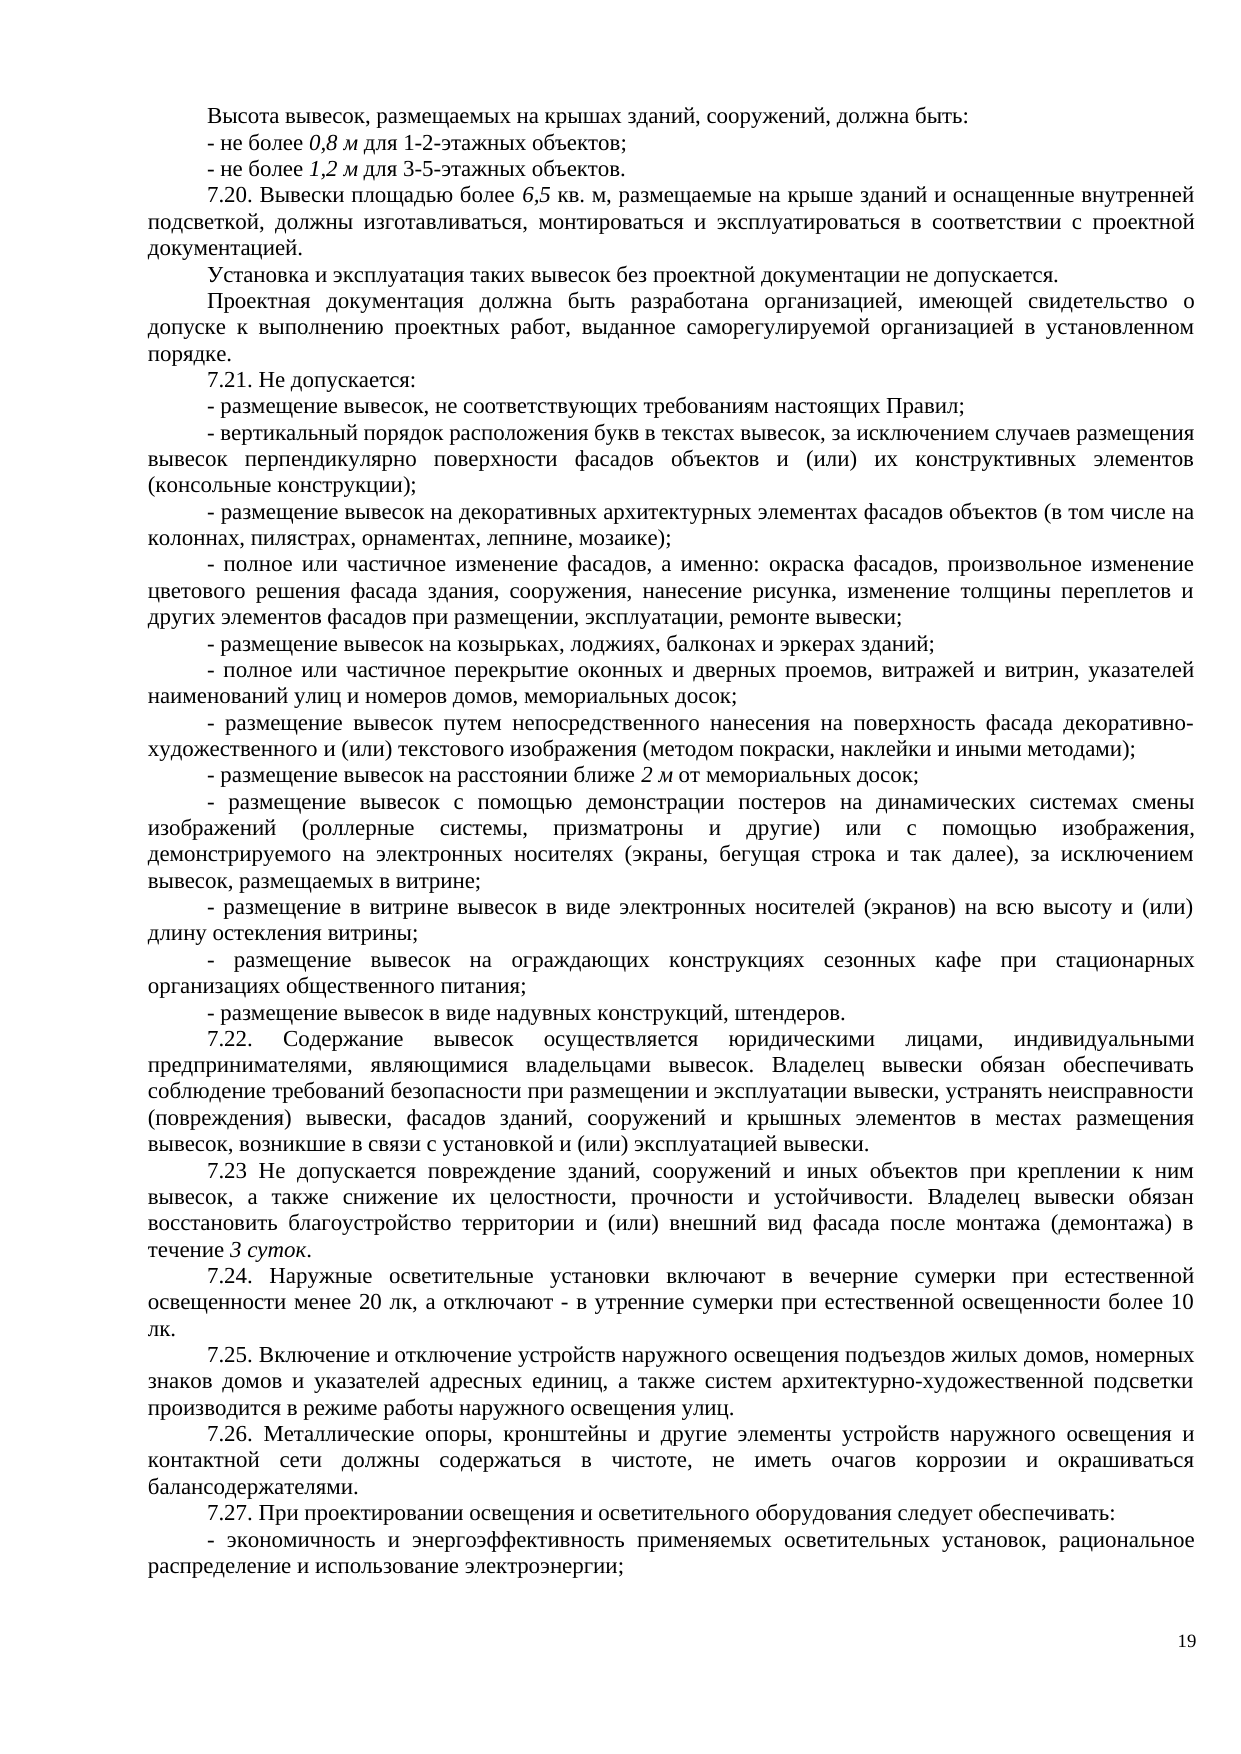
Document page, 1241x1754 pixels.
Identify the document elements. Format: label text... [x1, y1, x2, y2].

text - экономичность и энергоэффективность применяемых осветительных установок, рациональное распределение и использование электроэнергии; [148, 1526, 1196, 1578]
text - размещение в витрине вывесок в виде электронных носителей (экранов) на всю высоту и (или) длину остекления витрины; [148, 893, 1196, 946]
text - размещение вывесок с помощью демонстрации постеров на динамических системах смены изображений (роллерные системы, призматроны и другие) или с помощью изображения, демонстрируемого на электронных носителях (экраны, бегущая строка и так далее), за исключением вывесок, размещаемых в витрине; [148, 788, 1196, 893]
text - размещение вывесок на расстоянии ближе 2 м от мемориальных досок; [148, 761, 1196, 788]
text 7.26. Металлические опоры, кронштейны и другие элементы устройств наружного освещения и контактной сети должны содержаться в чистоте, не иметь очагов коррозии и окрашиваться балансодержателями. [148, 1420, 1196, 1499]
text - размещение вывесок на ограждающих конструкциях сезонных кафе при стационарных организациях общественного питания; [148, 946, 1196, 998]
text 7.27. При проектировании освещения и осветительного оборудования следует обеспечивать: [148, 1499, 1196, 1526]
text 7.24. Наружные осветительные установки включают в вечерние сумерки при естественной освещенности менее 20 лк, а отключают - в утренние сумерки при естественной освещенности более 10 лк. [148, 1262, 1196, 1341]
text 7.20. Вывески площадью более 6,5 кв. м, размещаемые на крыше зданий и оснащенные внутренней подсветкой, должны изготавливаться, монтироваться и эксплуатироваться в соответствии с проектной документацией. [148, 182, 1196, 261]
text - не более 1,2 м для 3-5-этажных объектов. [148, 155, 1196, 182]
text Проектная документация должна быть разработана организацией, имеющей свидетельство о допуске к выполнению проектных работ, выданное саморегулируемой организацией в установленном порядке. [148, 287, 1196, 366]
text Высота вывесок, размещаемых на крышах зданий, сооружений, должна быть: [148, 102, 1196, 129]
text - размещение вывесок на декоративных архитектурных элементах фасадов объектов (в том числе на колоннах, пилястрах, орнаментах, лепнине, мозаике); [148, 498, 1196, 551]
text 7.21. Не допускается: [148, 366, 1196, 392]
text 7.22. Содержание вывесок осуществляется юридическими лицами, индивидуальными предпринимателями, являющимися владельцами вывесок. Владелец вывески обязан обеспечивать соблюдение требований безопасности при размещении и эксплуатации вывески, устранять неисправности (повреждения) вывески, фасадов зданий, сооружений и крышных элементов в местах размещения вывесок, возникшие в связи с установкой и (или) эксплуатацией вывески. [148, 1025, 1196, 1157]
text 7.23 Не допускается повреждение зданий, сооружений и иных объектов при креплении к ним вывесок, а также снижение их целостности, прочности и устойчивости. Владелец вывески обязан восстановить благоустройство территории и (или) внешний вид фасада после монтажа (демонтажа) в течение 3 суток. [148, 1157, 1196, 1262]
text - полное или частичное перекрытие оконных и дверных проемов, витражей и витрин, указателей наименований улиц и номеров домов, мемориальных досок; [148, 656, 1196, 709]
text - размещение вывесок путем непосредственного нанесения на поверхность фасада декоративно-художественного и (или) текстового изображения (методом покраски, наклейки и иными методами); [148, 709, 1196, 761]
text Установка и эксплуатация таких вывесок без проектной документации не допускается. [148, 261, 1196, 287]
text - размещение вывесок в виде надувных конструкций, штендеров. [148, 998, 1196, 1025]
text - размещение вывесок, не соответствующих требованиям настоящих Правил; [148, 392, 1196, 419]
text - размещение вывесок на козырьках, лоджиях, балконах и эркерах зданий; [148, 629, 1196, 656]
text 7.25. Включение и отключение устройств наружного освещения подъездов жилых домов, номерных знаков домов и указателей адресных единиц, а также систем архитектурно-художественной подсветки производится в режиме работы наружного освещения улиц. [148, 1341, 1196, 1420]
text - не более 0,8 м для 1-2-этажных объектов; [148, 129, 1196, 155]
text - вертикальный порядок расположения букв в текстах вывесок, за исключением случаев размещения вывесок перпендикулярно поверхности фасадов объектов и (или) их конструктивных элементов (консольные конструкции); [148, 419, 1196, 498]
text - полное или частичное изменение фасадов, а именно: окраска фасадов, произвольное изменение цветового решения фасада здания, сооружения, нанесение рисунка, изменение толщины переплетов и других элементов фасадов при размещении, эксплуатации, ремонте вывески; [148, 551, 1196, 629]
